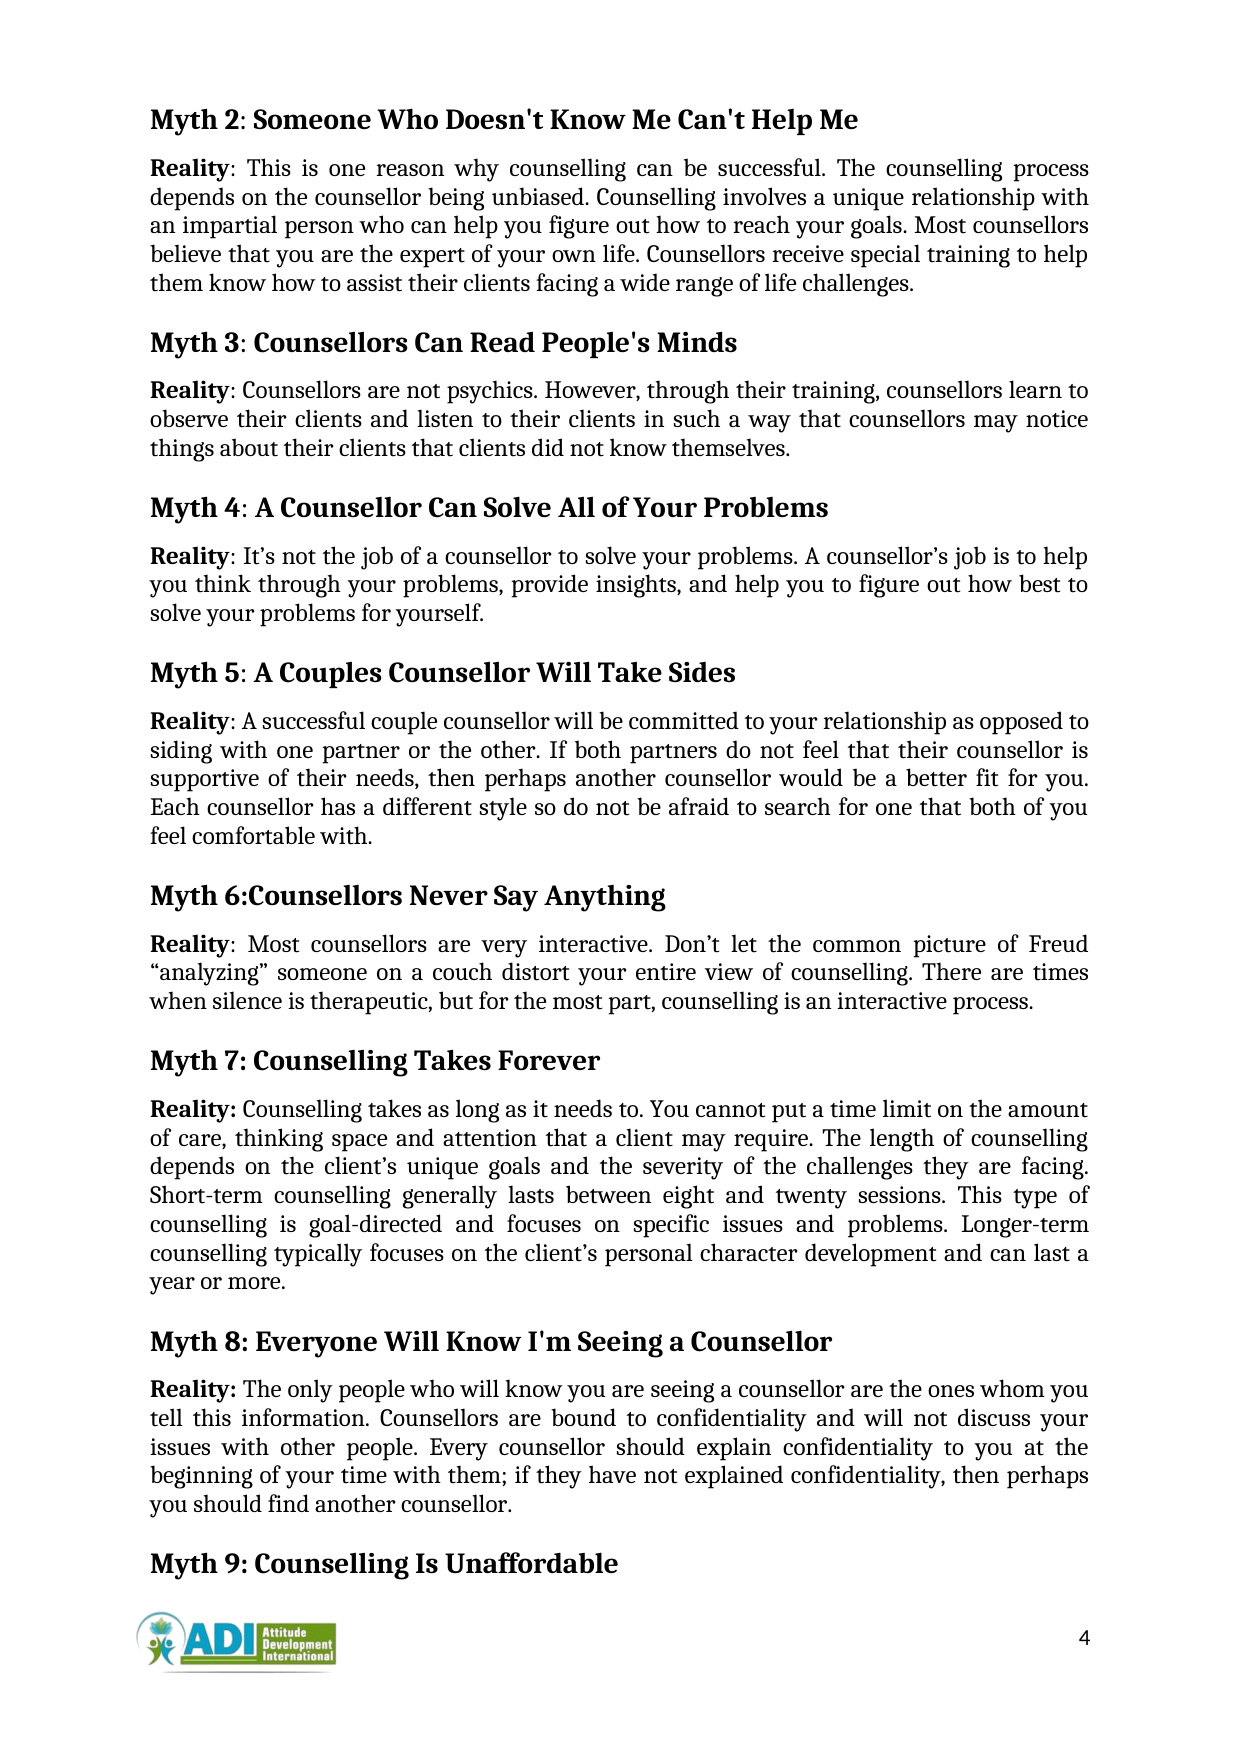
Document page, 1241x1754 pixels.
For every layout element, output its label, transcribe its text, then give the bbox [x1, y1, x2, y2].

text Myth 5: A Couples Counsellor Will Take Sides [150, 657, 1090, 690]
text Myth 8: Everyone Will Know I'm Seeing a Counsellor [150, 1325, 1090, 1358]
text Myth 2: Someone Who Doesn't Know Me Can't Help Me [150, 103, 1090, 137]
text Reality: Counselling takes as long as it needs to. You cannot put a time limit on the amount of care, thinking space and attention that a client may require. The length of counselling depends on the client’s unique goals and the severity of the challenges they are facing. Short-term counselling generally lasts between eight and twenty sessions. This type of counselling is goal-directed and focuses on specific issues and problems. Longer-term counselling typically focuses on the client’s personal character development and can last a year or more. [150, 1095, 1090, 1296]
text Reality: Counsellors are not psychics. However, through their training, counsellors learn to observe their clients and listen to their clients in such a way that counsellors may notice things about their clients that clients did not know themselves. [150, 376, 1090, 463]
text Myth 3: Counsellors Can Read People's Minds [150, 326, 1090, 360]
picture [134, 1610, 338, 1675]
text Reality: Most counsellors are very interactive. Don’t let the common picture of Freud “analyzing” someone on a couch distort your entire view of counselling. There are times when silence is therapeutic, but for the most part, counselling is an interactive process. [150, 929, 1090, 1016]
text Reality: The only people who will know you are seeing a counsellor are the ones whom you tell this information. Counsellors are bound to confidentiality and will not discuss your issues with other people. Every counsellor should explain confidentiality to you at the beginning of your time with them; if they have not explained confidentiality, then perhaps you should find another counsellor. [150, 1375, 1090, 1519]
text Reality: A successful couple counsellor will be committed to your relationship as opposed to siding with one partner or the other. If both partners do not feel that their counsellor is supportive of their needs, then perhaps another counsellor would be a better fit for you. Each counsellor has a different style so do not be afraid to search for one that both of you feel comfortable with. [150, 707, 1090, 851]
text Reality: It’s not the job of a counsellor to solve your problems. A counsellor’s job is to help you think through your problems, provide insights, and help you to figure out how best to solve your problems for yourself. [150, 542, 1090, 628]
text Myth 4: A Counsellor Can Solve All of Your Problems [150, 491, 1090, 525]
text Myth 6:Counsellors Never Say Anything [150, 879, 1090, 913]
text Reality: This is one reason why counselling can be successful. The counselling process depends on the counsellor being unbiased. Counselling involves a unique relationship with an impartial person who can help you figure out how to reach your goals. Most counsellors believe that you are the expert of your own life. Counsellors receive special training to help them know how to assist their clients facing a wide range of life challenges. [150, 154, 1090, 297]
text Myth 7: Counselling Takes Forever [150, 1044, 1090, 1078]
text Myth 9: Counselling Is Unaffordable [150, 1547, 1090, 1581]
